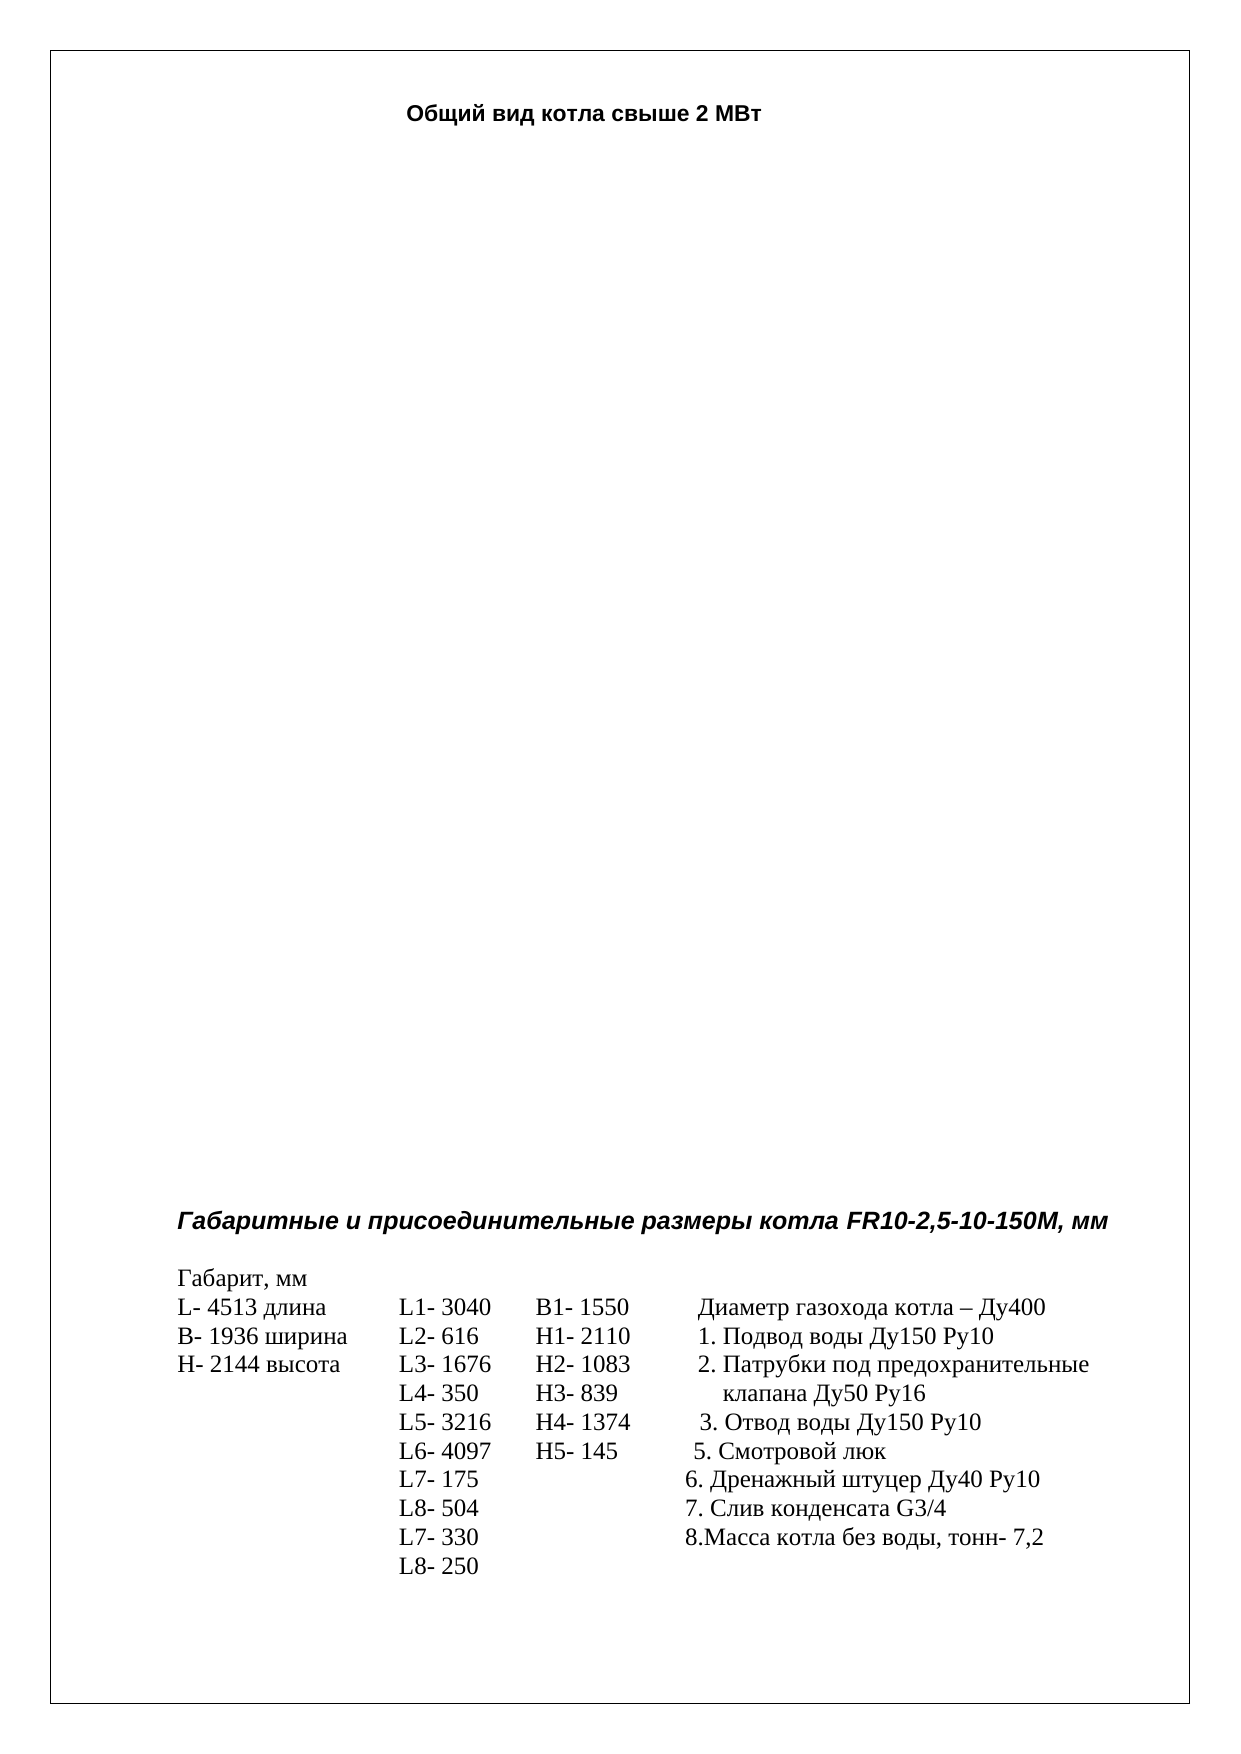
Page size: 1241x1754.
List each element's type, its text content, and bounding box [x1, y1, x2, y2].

text L- 4513 длина L1- 3040 B1- 1550 Диаметр газохода котла – Ду400 [177, 1292, 1152, 1321]
text H- 2144 высота L3- 1676 H2- 1083 2. Патрубки под предохранительные [177, 1349, 1152, 1378]
text L4- 350 H3- 839 клапана Ду50 Ру16 [177, 1378, 1152, 1407]
text Габарит, мм [177, 1263, 1152, 1292]
text B- 1936 ширина L2- 616 H1- 2110 1. Подвод воды Ду150 Ру10 [177, 1321, 1152, 1349]
text L8- 504 7. Слив конденсата G3/4 [177, 1493, 1152, 1522]
text Габаритные и присоединительные размеры котла FR10-2,5-10-150M, мм [177, 1206, 1152, 1234]
text L7- 175 6. Дренажный штуцер Ду40 Ру10 [177, 1464, 1152, 1493]
text L8- 250 [177, 1551, 1152, 1579]
text L5- 3216 H4- 1374 3. Отвод воды Ду150 Ру10 [177, 1407, 1152, 1436]
text L7- 330 8.Масса котла без воды, тонн- 7,2 [177, 1522, 1152, 1551]
text L6- 4097 H5- 145 5. Смотровой люк [177, 1436, 1152, 1464]
